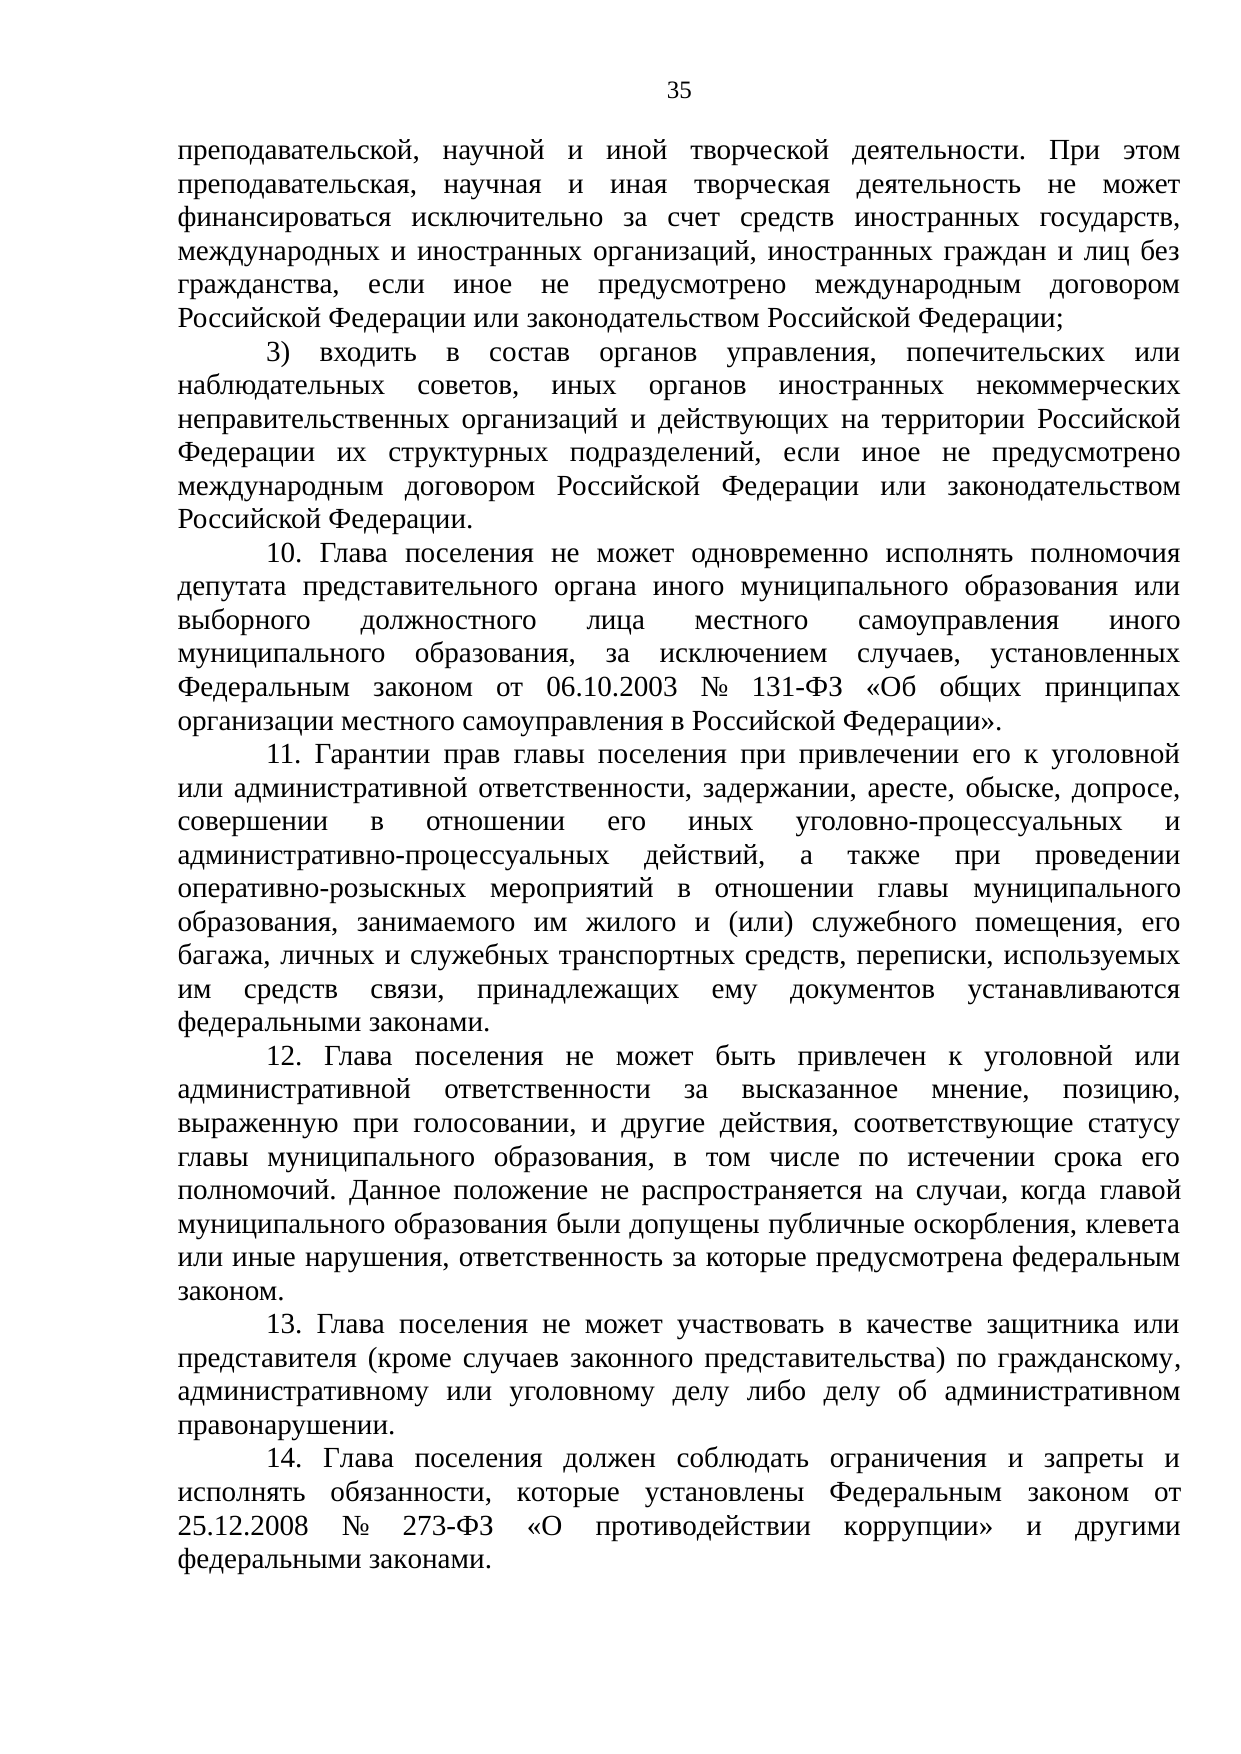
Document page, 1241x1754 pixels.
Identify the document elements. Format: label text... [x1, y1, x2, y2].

text 10. Глава поселения не может одновременно исполнять полномочия депутата представительного органа иного муниципального образования или выборного должностного лица местного самоуправления иного муниципального образования, за исключением случаев, установленных Федеральным законом от 06.10.2003 № 131-ФЗ «Об общих принципах организации местного самоуправления в Российской Федерации». [177, 535, 1181, 736]
text 14. Глава поселения должен соблюдать ограничения и запреты и исполнять обязанности, которые установлены Федеральным законом от 25.12.2008 № 273-ФЗ «О противодействии коррупции» и другими федеральными законами. [177, 1441, 1181, 1575]
text 11. Гарантии прав главы поселения при привлечении его к уголовной или административной ответственности, задержании, аресте, обыске, допросе, совершении в отношении его иных уголовно-процессуальных и административно-процессуальных действий, а также при проведении оперативно-розыскных мероприятий в отношении главы муниципального образования, занимаемого им жилого и (или) служебного помещения, его багажа, личных и служебных транспортных средств, переписки, используемых им средств связи, принадлежащих ему документов устанавливаются федеральными законами. [177, 736, 1181, 1038]
text 3) входить в состав органов управления, попечительских или наблюдательных советов, иных органов иностранных некоммерческих неправительственных организаций и действующих на территории Российской Федерации их структурных подразделений, если иное не предусмотрено международным договором Российской Федерации или законодательством Российской Федерации. [177, 334, 1181, 535]
text 12. Глава поселения не может быть привлечен к уголовной или административной ответственности за высказанное мнение, позицию, выраженную при голосовании, и другие действия, соответствующие статусу главы муниципального образования, в том числе по истечении срока его полномочий. Данное положение не распространяется на случаи, когда главой муниципального образования были допущены публичные оскорбления, клевета или иные нарушения, ответственность за которые предусмотрена федеральным законом. [177, 1038, 1181, 1306]
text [177, 132, 1181, 334]
text 13. Глава поселения не может участвовать в качестве защитника или представителя (кроме случаев законного представительства) по гражданскому, административному или уголовному делу либо делу об административном правонарушении. [177, 1306, 1181, 1441]
